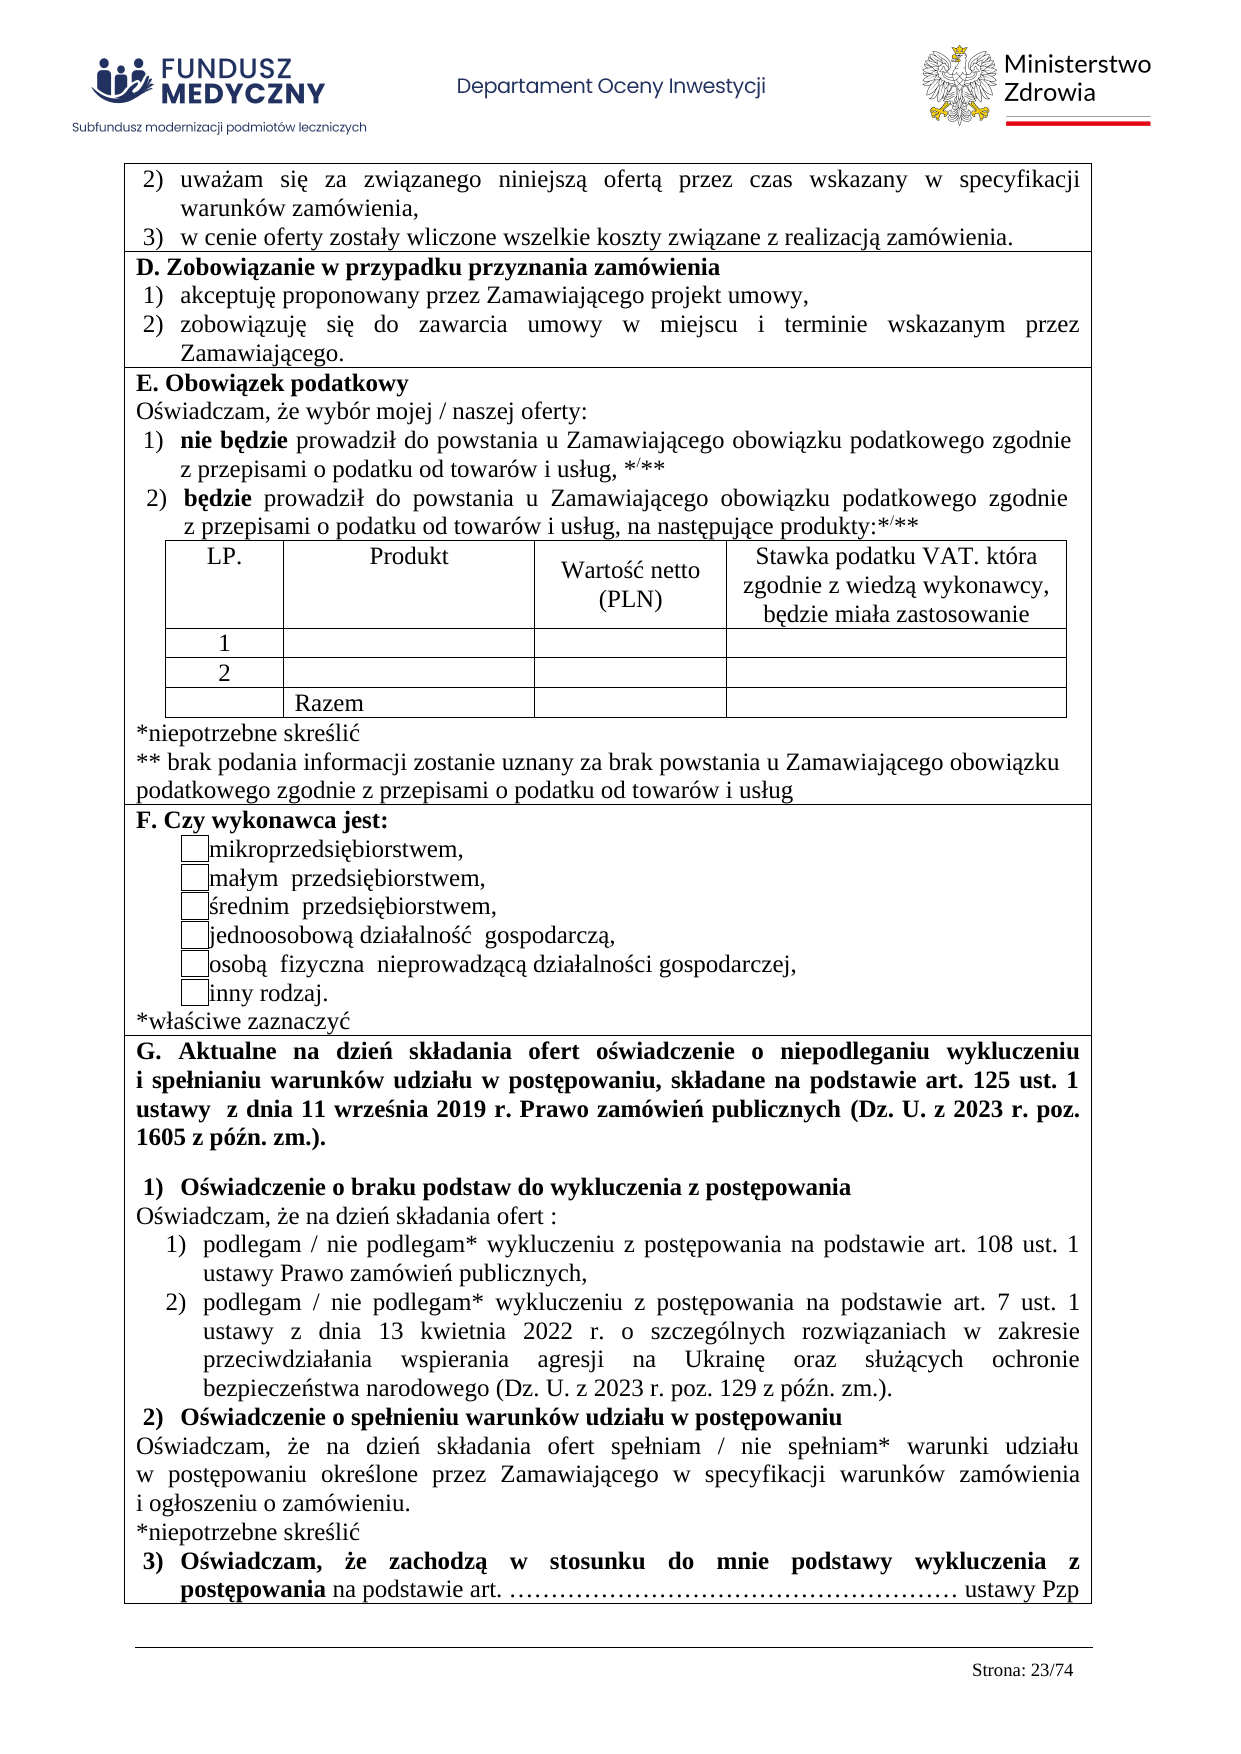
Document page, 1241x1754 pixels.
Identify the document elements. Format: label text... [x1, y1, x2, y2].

table_cell F. Czy wykonawca jest: mikroprzedsiębiorstwem, małym przedsiębiorstwem, średnim przedsiębiorstwem, jednoosobową działalność gospodarczą, osobą fizyczna nieprowadzącą działalności gospodarczej, inny rodzaj. *właściwe zaznaczyć [125, 805, 1091, 1035]
picture [0, 7, 1241, 164]
table_cell E. Obowiązek podatkowy Oświadczam, że wybór mojej / naszej oferty: nie będzie prowadził do powstania u Zamawiającego obowiązku podatkowego zgodnie z przepisami o podatku od towarów i usług, */** będzie prowadził do powstania u Zamawiającego obowiązku podatkowego zgodnie z przepisami o podatku od towarów i usług, na następujące produkty:*/** *niepotrzebne skreślić ** brak podania informacji zostanie uznany za brak powstania u Zamawiającego obowiązku podatkowego zgodnie z przepisami o podatku od towarów i usług [125, 368, 1091, 804]
table_cell D. Zobowiązanie w przypadku przyznania zamówienia akceptuję proponowany przez Zamawiającego projekt umowy, zobowiązuję się do zawarcia umowy w miejscu i terminie wskazanym przez Zamawiającego. [125, 252, 1091, 367]
